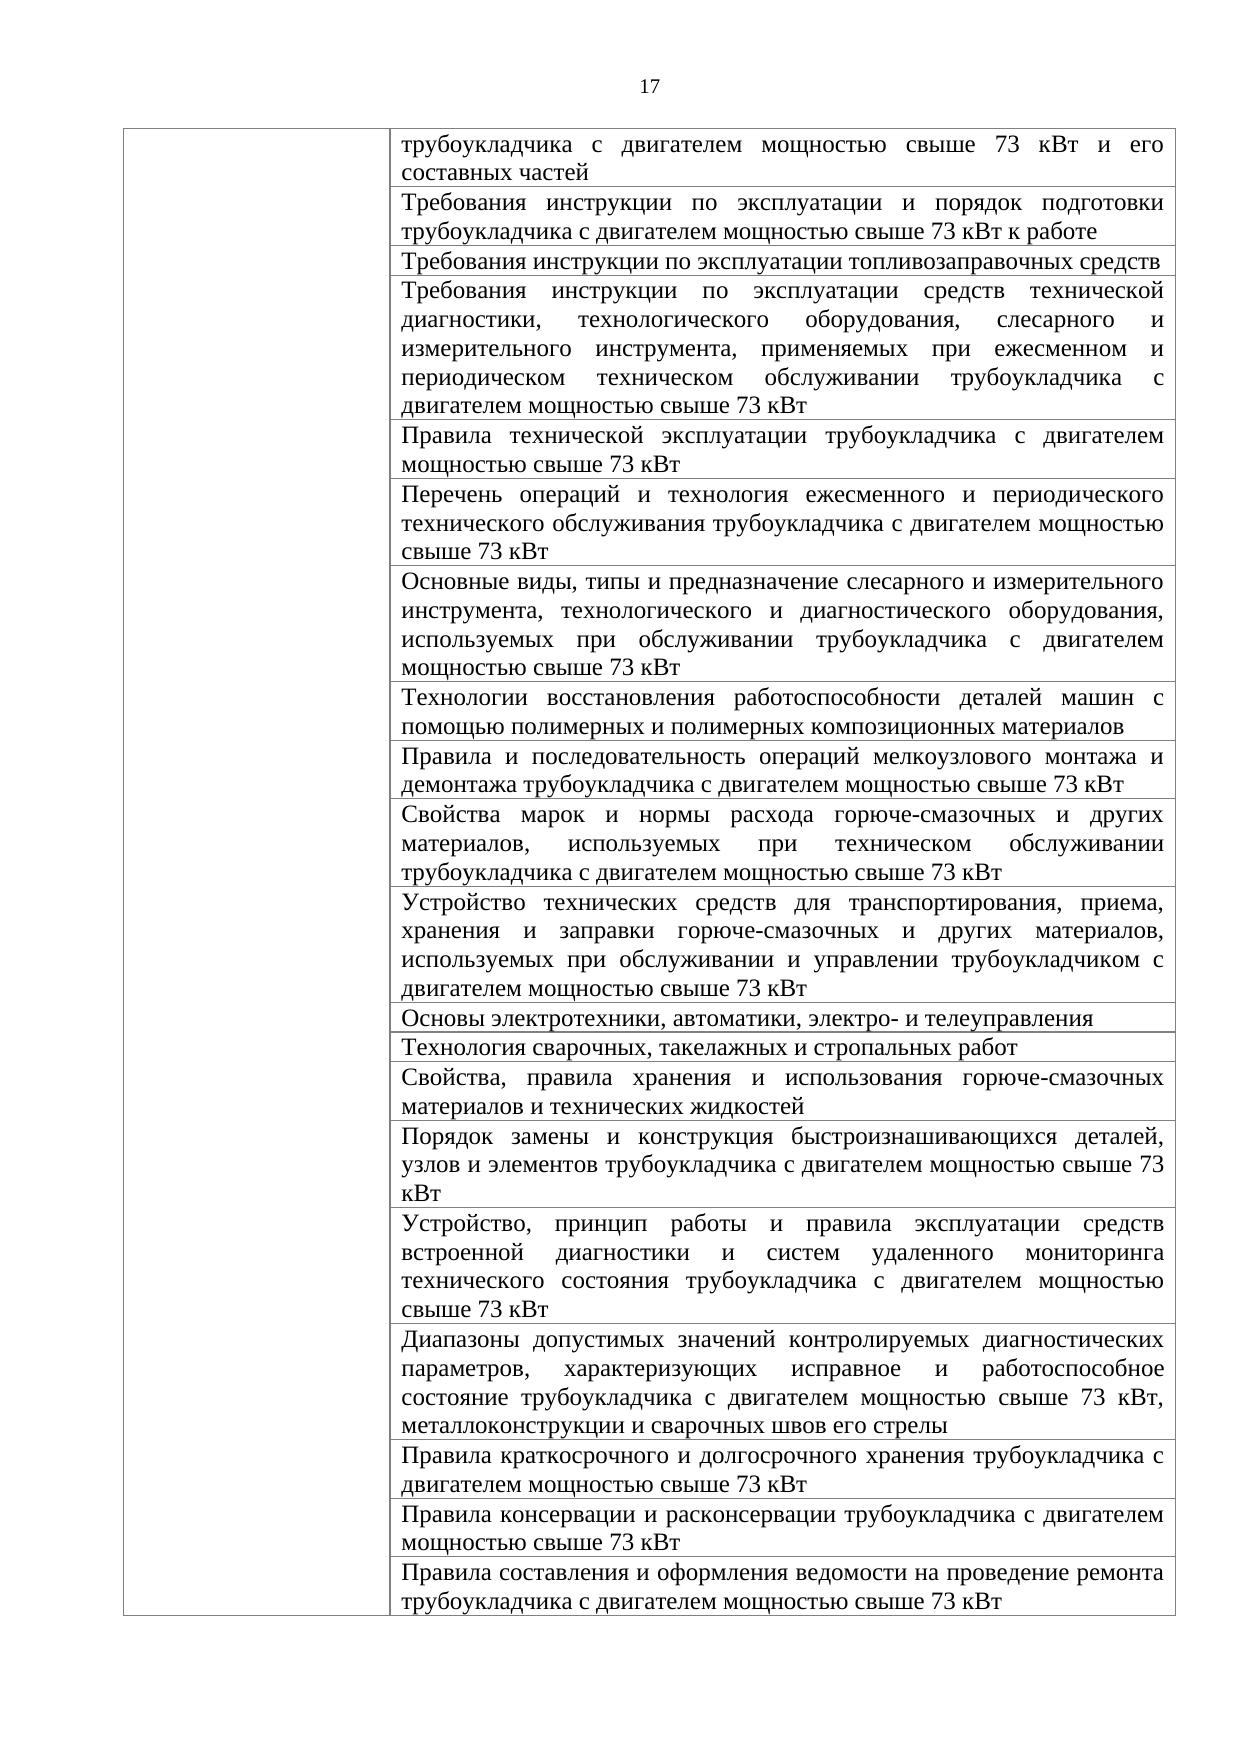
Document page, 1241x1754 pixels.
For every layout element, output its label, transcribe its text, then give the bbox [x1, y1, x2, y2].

table_cell Основы электротехники, автоматики, электро- и телеуправления [391, 1003, 1175, 1031]
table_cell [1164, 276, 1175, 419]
table_cell Свойства, правила хранения и использования горюче-смазочных материалов и технических жидкостей [391, 1062, 1175, 1120]
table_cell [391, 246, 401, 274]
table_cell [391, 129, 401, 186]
table_cell Устройство, принцип работы и правила эксплуатации средств встроенной диагностики и систем удаленного мониторинга технического состояния трубоукладчика с двигателем мощностью свыше 73 кВт [391, 1208, 1175, 1323]
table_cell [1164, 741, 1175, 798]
table_cell Устройство технических средств для транспортирования, приема, хранения и заправки горюче-смазочных и других материалов, используемых при обслуживании и управлении трубоукладчиком с двигателем мощностью свыше 73 кВт [391, 887, 1175, 1002]
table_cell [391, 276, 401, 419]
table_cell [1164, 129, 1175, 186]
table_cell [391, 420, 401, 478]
table_cell Правила краткосрочного и долгосрочного хранения трубоукладчика с двигателем мощностью свыше 73 кВт [391, 1440, 1175, 1498]
table_cell Правила консервации и расконсервации трубоукладчика с двигателем мощностью свыше 73 кВт [391, 1499, 1175, 1556]
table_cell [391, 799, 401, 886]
table_cell Порядок замены и конструкция быстроизнашивающихся деталей, узлов и элементов трубоукладчика с двигателем мощностью свыше 73 кВт [391, 1121, 1175, 1207]
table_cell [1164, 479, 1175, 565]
table_cell Диапазоны допустимых значений контролируемых диагностических параметров, характеризующих исправное и работоспособное состояние трубоукладчика с двигателем мощностью свыше 73 кВт, металлоконструкции и сварочных швов его стрелы [391, 1324, 1175, 1439]
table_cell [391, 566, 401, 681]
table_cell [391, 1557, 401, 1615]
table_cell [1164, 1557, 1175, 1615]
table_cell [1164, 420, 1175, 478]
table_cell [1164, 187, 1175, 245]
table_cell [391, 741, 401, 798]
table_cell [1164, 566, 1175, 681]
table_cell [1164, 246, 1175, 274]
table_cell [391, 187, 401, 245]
table_cell Технология сварочных, такелажных и стропальных работ [391, 1033, 1175, 1061]
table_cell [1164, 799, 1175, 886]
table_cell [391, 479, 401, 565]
table_cell Технологии восстановления работоспособности деталей машин с помощью полимерных и полимерных композиционных материалов [391, 682, 1175, 740]
